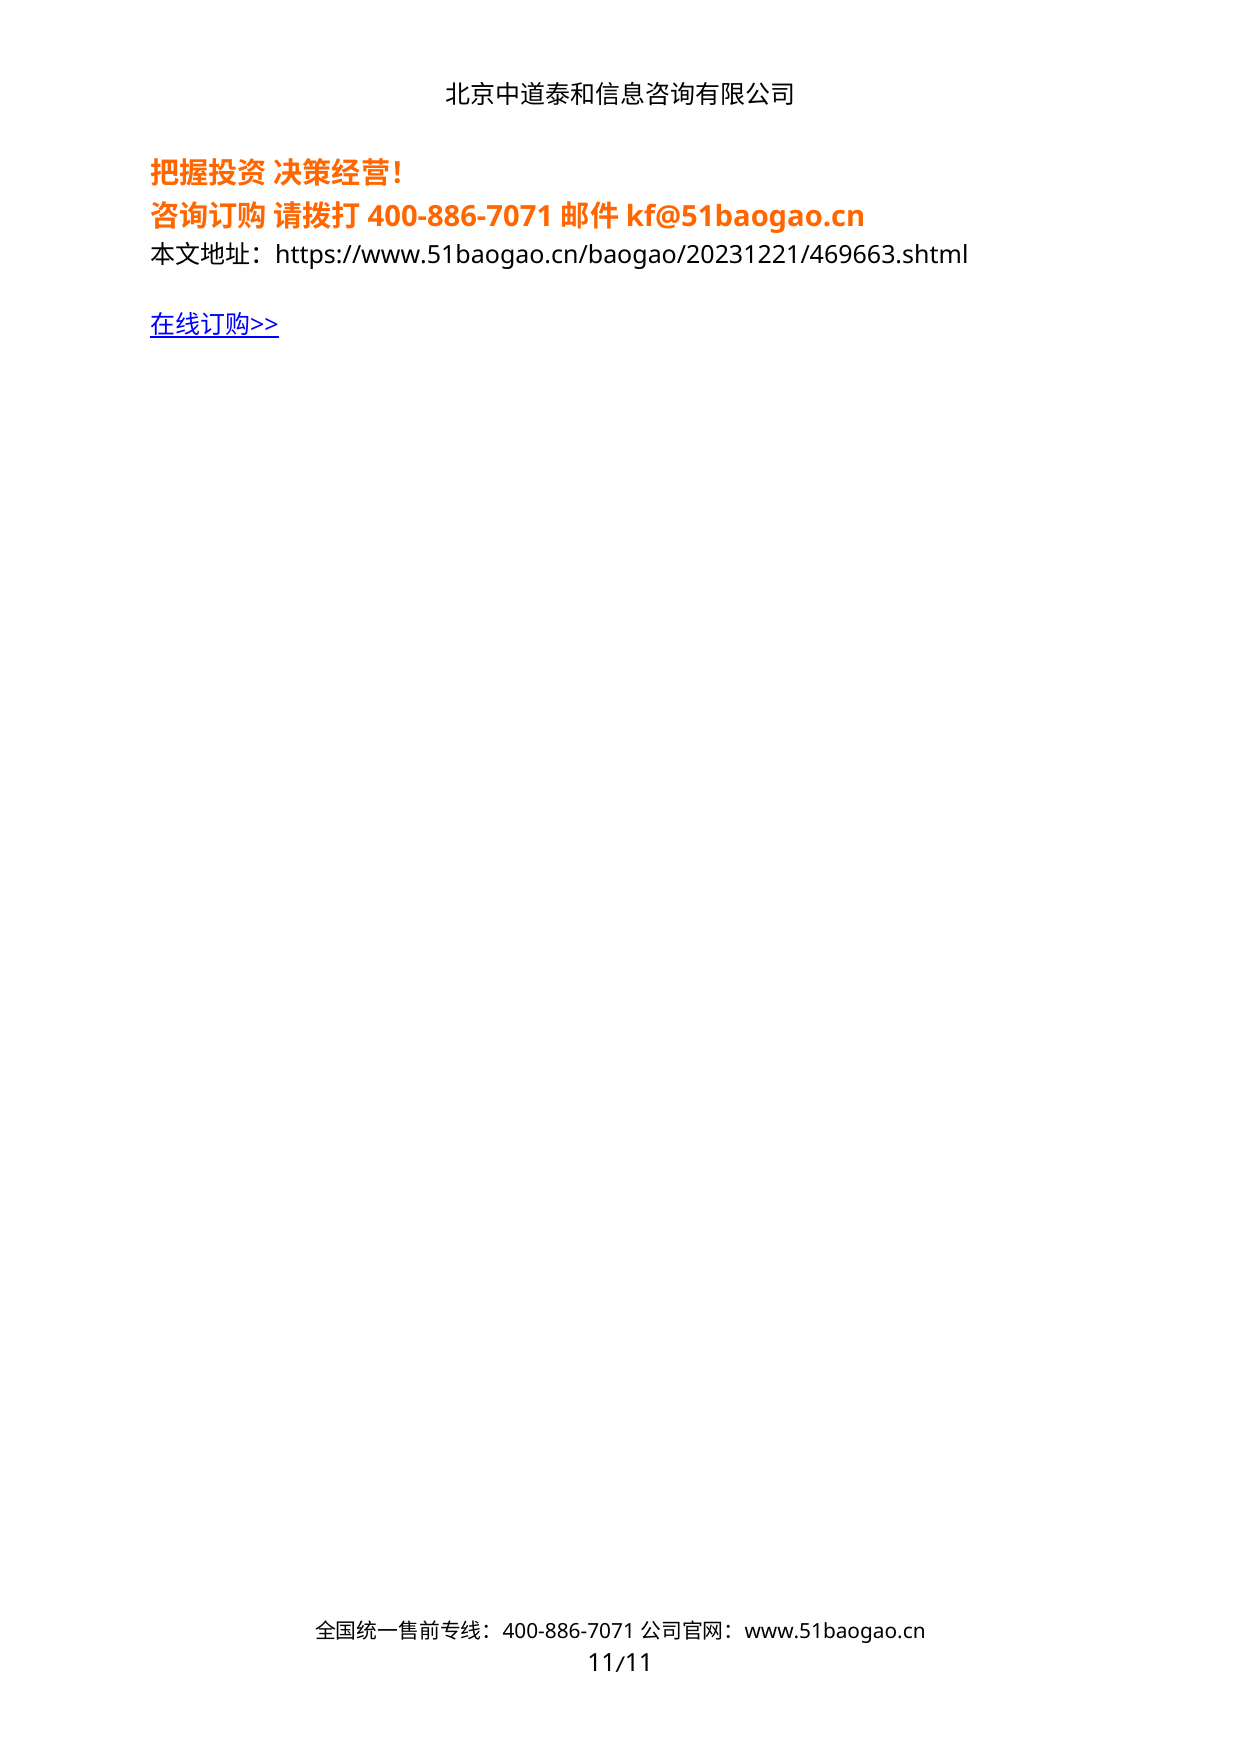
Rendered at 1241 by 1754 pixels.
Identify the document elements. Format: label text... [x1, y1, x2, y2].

text 在线订购>> [150, 271, 1090, 341]
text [150, 150, 1090, 271]
